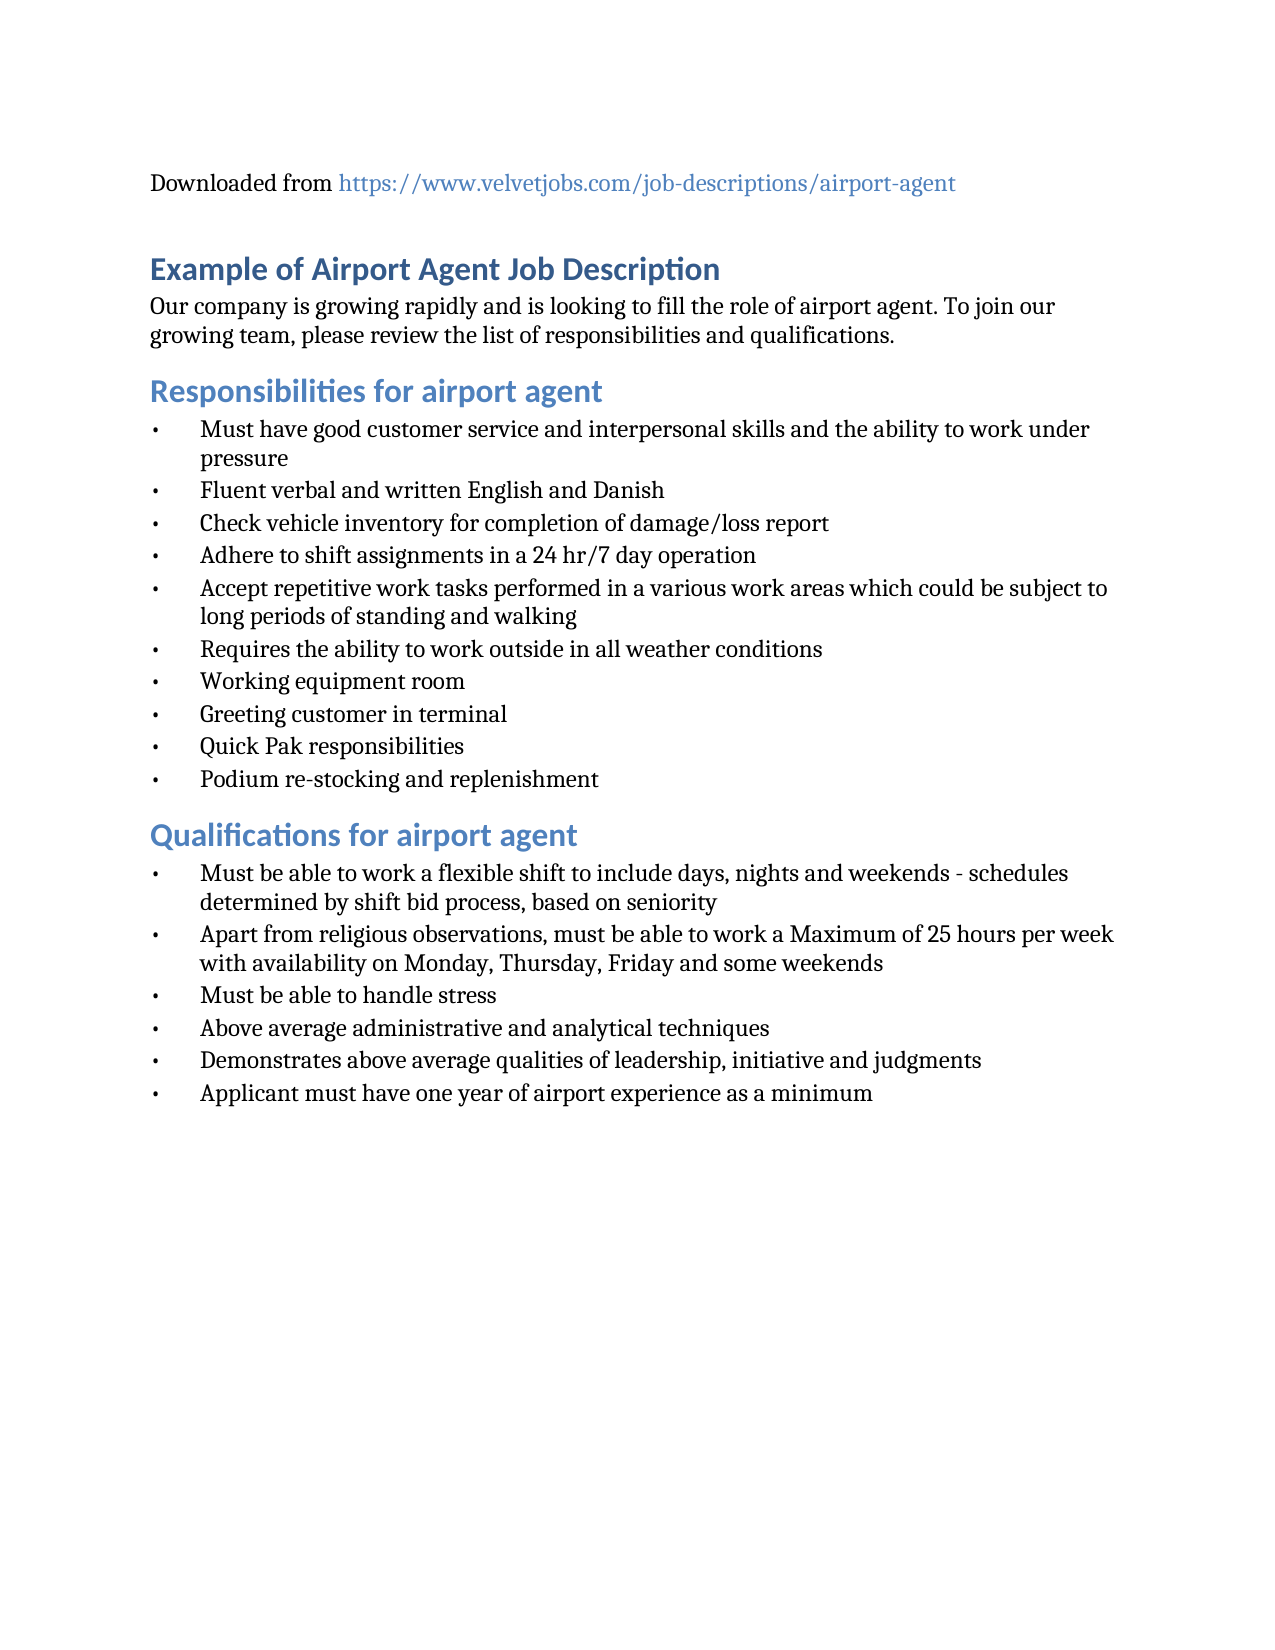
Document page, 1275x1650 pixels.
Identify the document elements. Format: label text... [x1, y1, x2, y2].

list Applicant must have one year of airport experience as a minimum [150, 1079, 1125, 1108]
list Accept repetitive work tasks performed in a various work areas which could be subject to long periods of standing and walking [150, 573, 1125, 631]
list Must have good customer service and interpersonal skills and the ability to work under pressure [150, 415, 1125, 472]
list Greeting customer in terminal [150, 700, 1125, 728]
list Above average administrative and analytical techniques [150, 1014, 1125, 1043]
list Demonstrates above average qualities of leadership, initiative and judgments [150, 1046, 1125, 1075]
list Apart from religious observations, must be able to work a Maximum of 25 hours per week with availability on Monday, Thursday, Friday and some weekends [150, 920, 1125, 978]
list Requires the ability to work outside in all weather conditions [150, 635, 1125, 663]
text Downloaded from https://www.velvetjobs.com/job-descriptions/airport-agent [150, 169, 1125, 197]
list Must be able to handle stress [150, 981, 1125, 1010]
list Fluent verbal and written English and Danish [150, 476, 1125, 505]
list Must be able to work a flexible shift to include days, nights and weekends - schedules determined by shift bid process, based on seniority [150, 859, 1125, 916]
list Adhere to shift assignments in a 24 hr/7 day operation [150, 541, 1125, 570]
list Podium re-stocking and replenishment [150, 765, 1125, 793]
subtitle Qualifications for airport agent [150, 814, 1125, 855]
list Check vehicle inventory for completion of damage/loss report [150, 508, 1125, 537]
list Working equipment room [150, 667, 1125, 696]
text Our company is growing rapidly and is looking to fill the role of airport agent. To join our growing team, please review the list of responsibilities and qualifications. [150, 292, 1125, 349]
list Quick Pak responsibilities [150, 732, 1125, 761]
subtitle Example of Airport Agent Job Description [150, 247, 1125, 288]
subtitle Responsibilities for airport agent [150, 370, 1125, 411]
